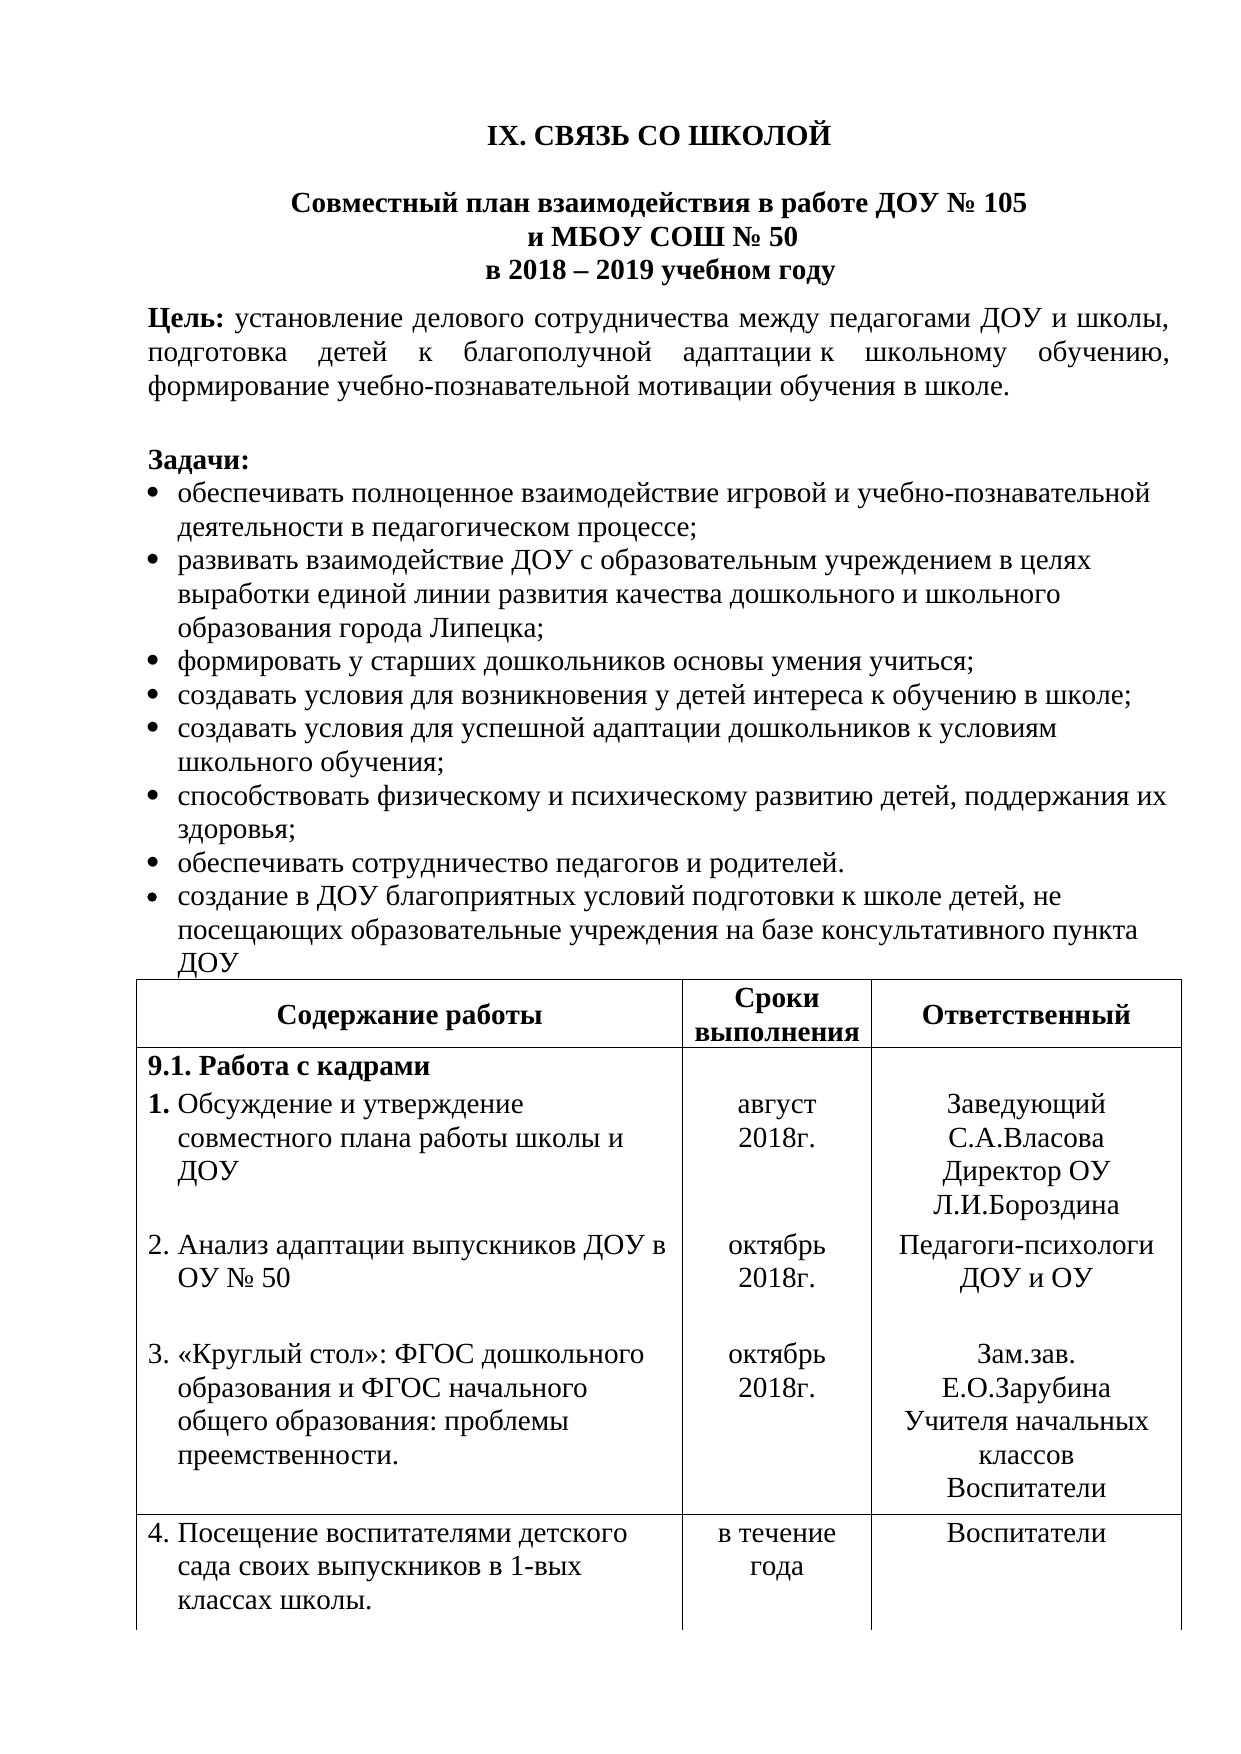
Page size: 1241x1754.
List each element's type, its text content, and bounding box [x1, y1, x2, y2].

table_cell [872, 1048, 1181, 1086]
table_cell Воспитатели [872, 1515, 1181, 1629]
table_cell [683, 1048, 871, 1086]
table_cell октябрь 2018г. [683, 1227, 871, 1336]
table_cell Анализ адаптации выпускников ДОУ в ОУ № 50 [137, 1227, 682, 1336]
table_cell Совместный план взаимодействия в работе ДОУ № 105 и МБОУ СОШ № 50 в 2018 – 2019 учебном году [136, 185, 1181, 301]
table_header IX. СВЯЗЬ СО ШКОЛОЙ [136, 118, 1181, 185]
table_cell август 2018г. [683, 1086, 871, 1227]
table_cell Заведующий С.А.Власова Директор ОУ Л.И.Бороздина [872, 1086, 1181, 1227]
table_cell Задачи: обеспечивать полноценное взаимодействие игровой и учебно-познавательной деятельности в педагогическом процессе; развивать взаимодействие ДОУ с образовательным учреждением в целях выработки единой линии развития качества дошкольного и школьного образования города Липецка; формировать у старших дошкольников основы умения учиться; создавать условия для возникновения у детей интереса к обучению в школе; создавать условия для успешной адаптации дошкольников к условиям школьного обучения; способствовать физическому и психическому развитию детей, поддержания их здоровья; обеспечивать сотрудничество педагогов и родителей. создание в ДОУ благоприятных условий подготовки к школе детей, не посещающих образовательные учреждения на базе консультативного пункта ДОУ [136, 442, 1181, 979]
table_cell октябрь 2018г. [683, 1336, 871, 1514]
table_cell 9.1. Работа с кадрами [137, 1048, 682, 1086]
table_cell «Круглый стол»: ФГОС дошкольного образования и ФГОС начального общего образования: проблемы преемственности. [137, 1336, 682, 1514]
table_cell Содержание работы [137, 980, 682, 1047]
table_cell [137, 1515, 682, 1629]
table_cell в течение года [683, 1515, 871, 1629]
table_cell Обсуждение и утверждение совместного плана работы школы и ДОУ [137, 1086, 682, 1227]
table_cell Ответственный [872, 980, 1181, 1047]
table_cell Зам.зав. Е.О.Зарубина Учителя начальных классов Воспитатели [872, 1336, 1181, 1514]
table_cell Цель: установление делового сотрудничества между педагогами ДОУ и школы, подготовка детей к благополучной адаптации к школьному обучению, формирование учебно-познавательной мотивации обучения в школе. [136, 301, 1181, 442]
table_cell Сроки выполнения [683, 980, 871, 1047]
table_cell Педагоги-психологи ДОУ и ОУ [872, 1227, 1181, 1336]
